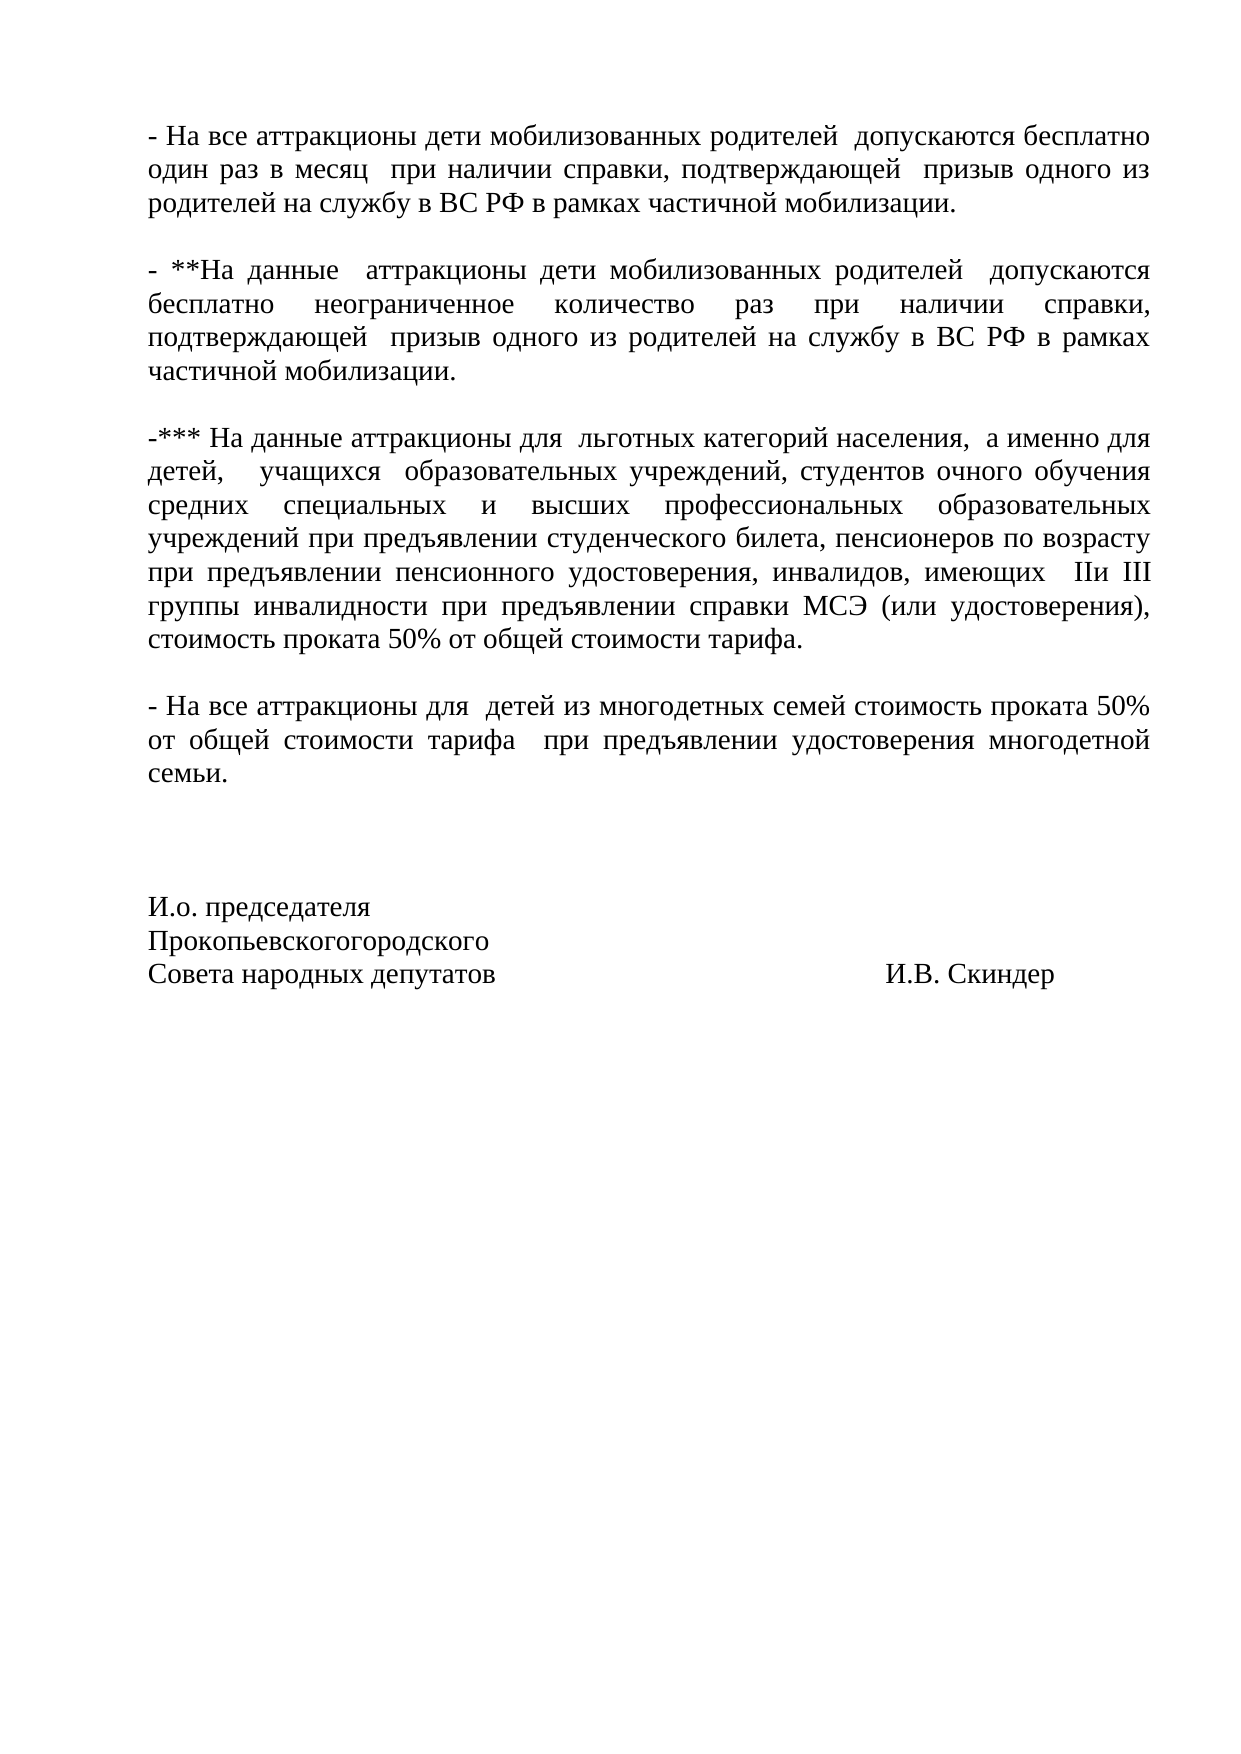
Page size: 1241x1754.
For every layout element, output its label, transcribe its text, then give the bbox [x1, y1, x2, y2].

text -*** На данные аттракционы для льготных категорий населения, а именно для детей, учащихся образовательных учреждений, студентов очного обучения средних специальных и высших профессиональных образовательных учреждений при предъявлении студенческого билета, пенсионеров по возрасту при предъявлении пенсионного удостоверения, инвалидов, имеющих IIи III группы инвалидности при предъявлении справки МСЭ (или удостоверения), стоимость проката 50% от общей стоимости тарифа. [148, 420, 1152, 655]
text - На все аттракционы для детей из многодетных семей стоимость проката 50% от общей стоимости тарифа при предъявлении удостоверения многодетной семьи. [148, 688, 1152, 789]
text Совета народных депутатов И.В. Скиндер [148, 957, 1152, 990]
text И.о. председателя [148, 889, 1152, 923]
text Прокопьевскогогородского [148, 923, 1152, 957]
text - На все аттракционы дети мобилизованных родителей допускаются бесплатно один раз в месяц при наличии справки, подтверждающей призыв одного из родителей на службу в ВС РФ в рамках частичной мобилизации. [148, 118, 1152, 219]
text - **На данные аттракционы дети мобилизованных родителей допускаются бесплатно неограниченное количество раз при наличии справки, подтверждающей призыв одного из родителей на службу в ВС РФ в рамках частичной мобилизации. [148, 252, 1152, 386]
